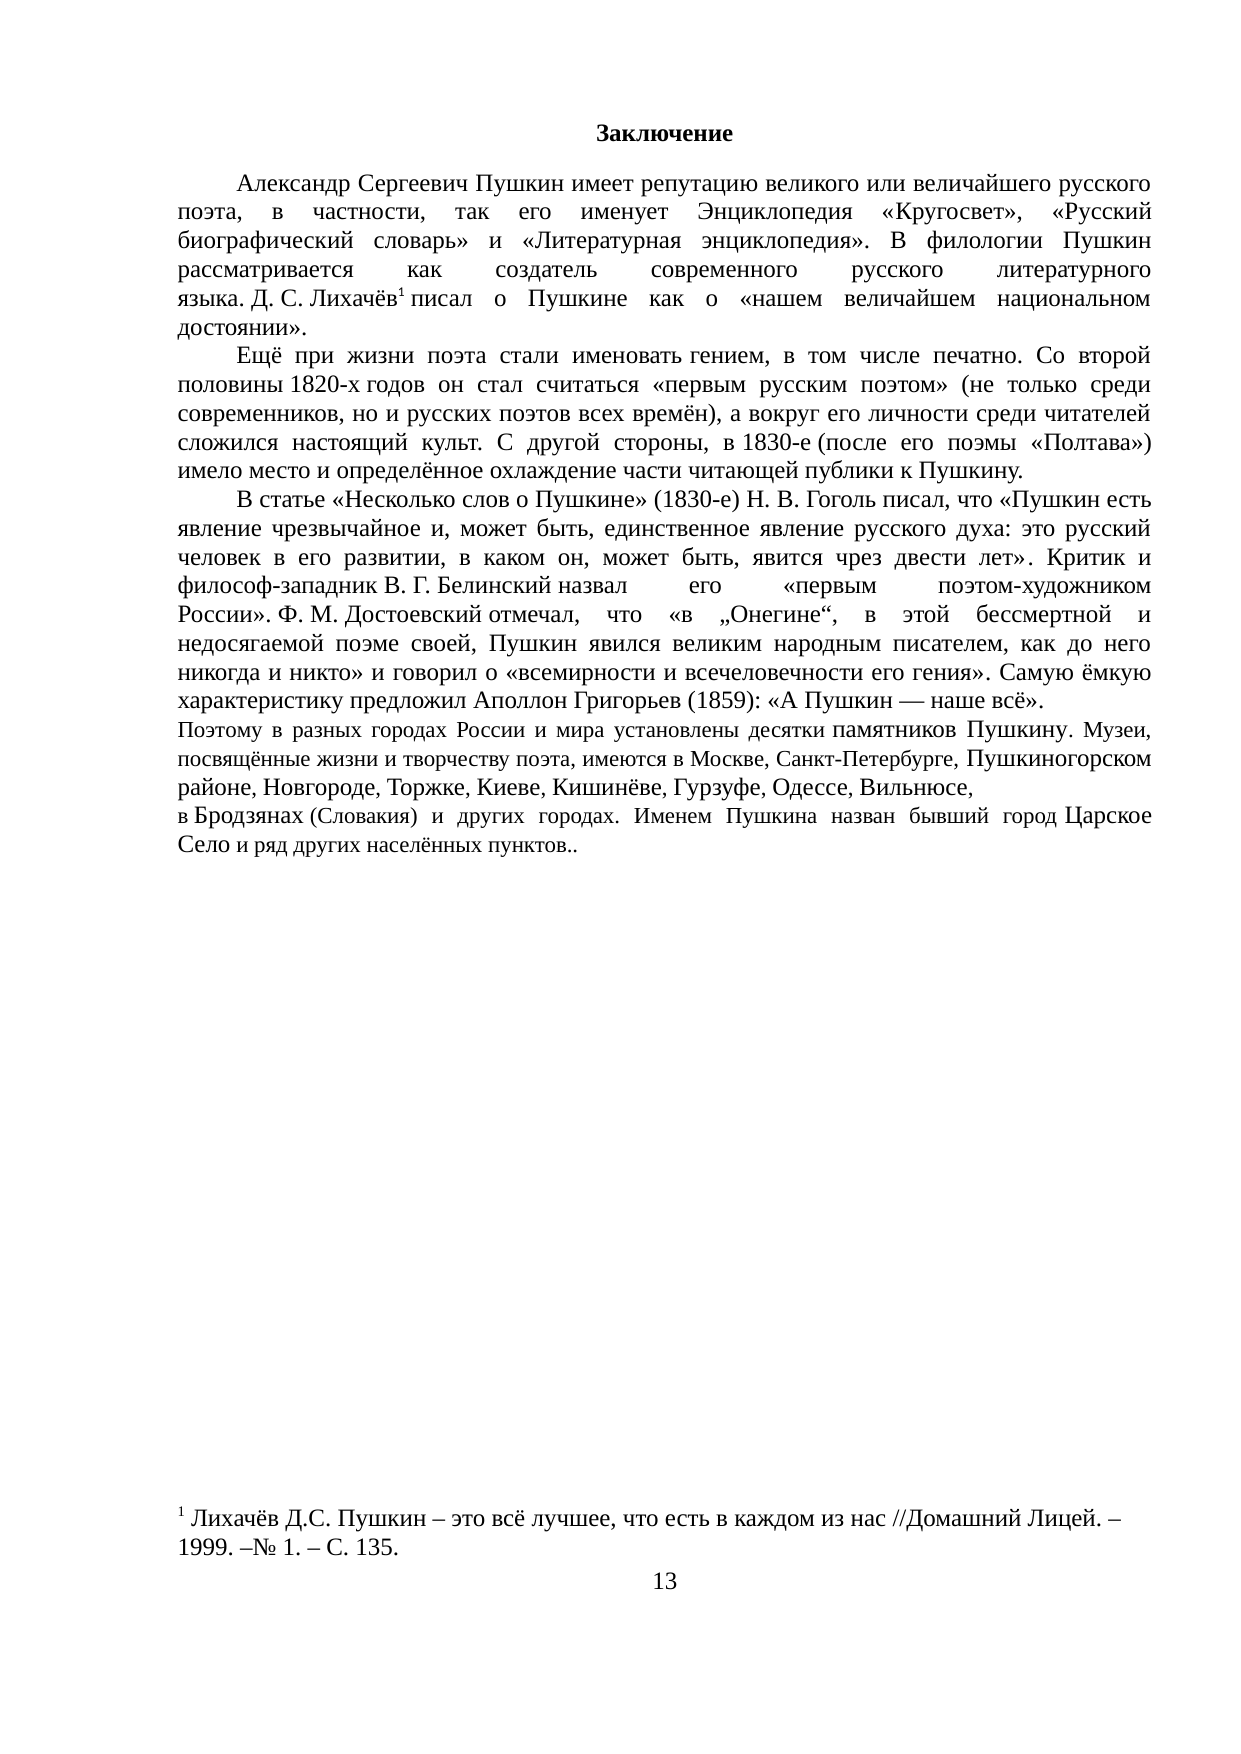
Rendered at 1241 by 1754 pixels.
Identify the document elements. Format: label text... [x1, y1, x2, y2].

text Александр Сергеевич Пушкин имеет репутацию великого или величайшего русского поэта, в частности, так его именует Энциклопедия «Кругосвет», «Русский биографический словарь» и «Литературная энциклопедия». В филологии Пушкин рассматривается как создатель современного русского литературного языка. Д. С. Лихачёв1 писал о Пушкине как о «нашем величайшем национальном достоянии». [177, 168, 1152, 341]
text 1 Лихачёв Д.С. Пушкин – это всё лучшее, что есть в каждом из нас //Домашний Лицей. – 1999. –№ 1. – С. 135. [177, 1503, 1152, 1561]
text Ещё при жизни поэта стали именовать гением, в том числе печатно. Со второй половины 1820-х годов он стал считаться «первым русским поэтом» (не только среди современников, но и русских поэтов всех времён), а вокруг его личности среди читателей сложился настоящий культ. С другой стороны, в 1830-е (после его поэмы «Полтава») имело место и определённое охлаждение части читающей публики к Пушкину. [177, 341, 1152, 484]
text Поэтому в разных городах России и мира установлены десятки памятников Пушкину. Музеи, посвящённые жизни и творчеству поэта, имеются в Москве, Санкт-Петербурге, Пушкиногорском районе, Новгороде, Торжке, Киеве, Кишинёве, Гурзуфе, Одессе, Вильнюсе, в Бродзянах (Словакия) и других городах. Именем Пушкина назван бывший город Царское Село и ряд других населённых пунктов.. [177, 771, 1152, 858]
text 13 [177, 1573, 1152, 1594]
text Заключение [177, 118, 1152, 147]
text В статье «Несколько слов о Пушкине» (1830-е) Н. В. Гоголь писал, что «Пушкин есть явление чрезвычайное и, может быть, единственное явление русского духа: это русский человек в его развитии, в каком он, может быть, явится чрез двести лет». Критик и философ-западник В. Г. Белинский назвал его «первым поэтом-художником России». Ф. М. Достоевский отмечал, что «в „Онегине“, в этой бессмертной и недосягаемой поэме своей, Пушкин явился великим народным писателем, как до него никогда и никто» и говорил о «всемирности и всечеловечности его гения». Самую ёмкую характеристику предложил Аполлон Григорьев (1859): «А Пушкин — наше всё». [177, 484, 1152, 714]
text Поэтому в разных городах России и мира установлены десятки памятников Пушкину. Музеи, посвящённые жизни и творчеству поэта, имеются в Москве, Санкт-Петербурге, Пушкиногорском районе, Новгороде, Торжке, Киеве, Кишинёве, Гурзуфе, Одессе, Вильнюсе, в Бродзянах (Словакия) и других городах. Именем Пушкина назван бывший город Царское Село и ряд других населённых пунктов.. [177, 714, 966, 745]
